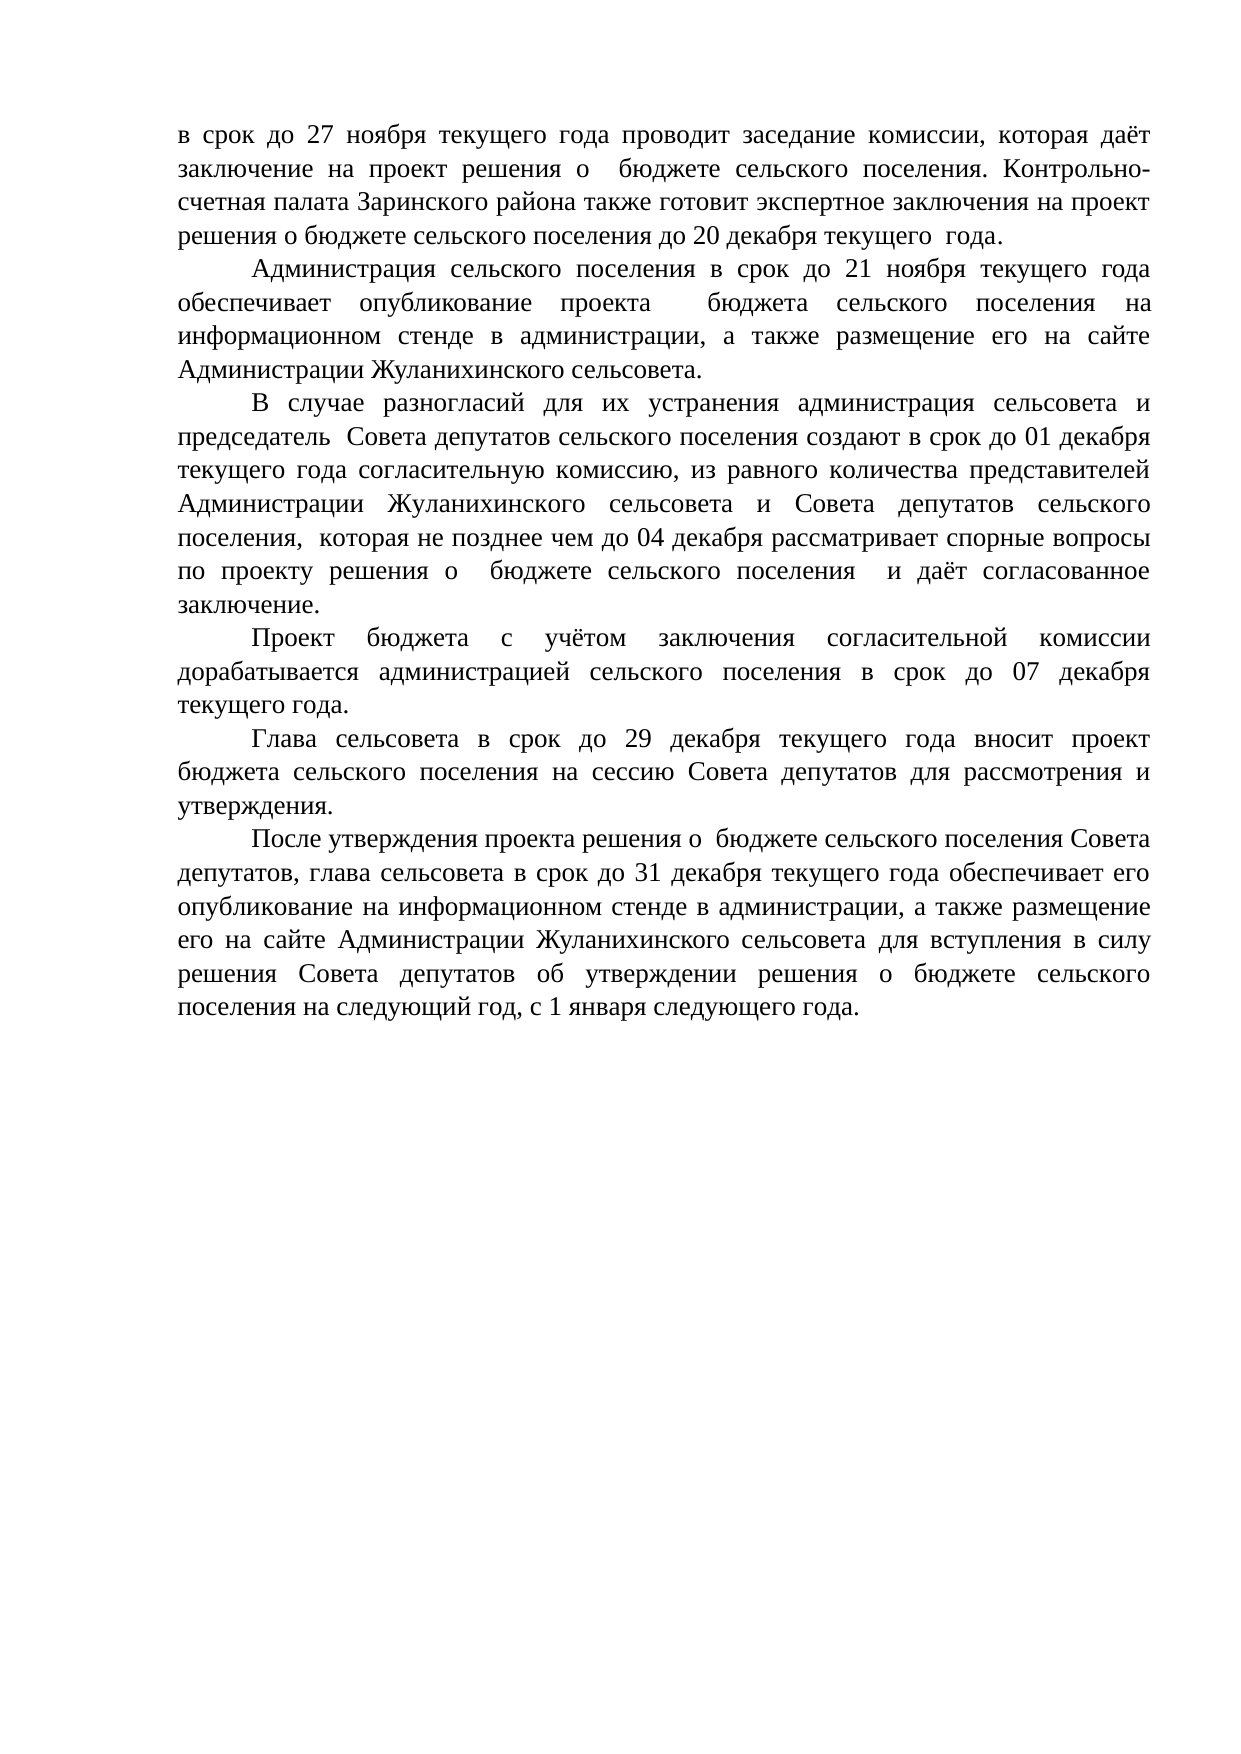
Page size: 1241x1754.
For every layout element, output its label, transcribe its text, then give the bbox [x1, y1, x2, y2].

text Администрация сельского поселения в срок до 21 ноября текущего года обеспечивает опубликование проекта бюджета сельского поселения на информационном стенде в администрации, а также размещение его на сайте Администрации Жуланихинского сельсовета. [177, 252, 1152, 384]
text Проект бюджета с учётом заключения согласительной комиссии дорабатывается администрацией сельского поселения в срок до 07 декабря текущего года. [177, 621, 1152, 719]
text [177, 118, 1152, 250]
text В случае разногласий для их устранения администрация сельсовета и председатель Совета депутатов сельского поселения создают в срок до 01 декабря текущего года согласительную комиссию, из равного количества представителей Администрации Жуланихинского сельсовета и Совета депутатов сельского поселения, которая не позднее чем до 04 декабря рассматривает спорные вопросы по проекту решения о бюджете сельского поселения и даёт согласованное заключение. [177, 386, 1152, 619]
text Глава сельсовета в срок до 29 декабря текущего года вносит проект бюджета сельского поселения на сессию Совета депутатов для рассмотрения и утверждения. [177, 722, 1152, 820]
text После утверждения проекта решения о бюджете сельского поселения Совета депутатов, глава сельсовета в срок до 31 декабря текущего года обеспечивает его опубликование на информационном стенде в администрации, а также размещение его на сайте Администрации Жуланихинского сельсовета для вступления в силу решения Совета депутатов об утверждении решения о бюджете сельского поселения на следующий год, с 1 января следующего года. [177, 822, 1152, 1021]
